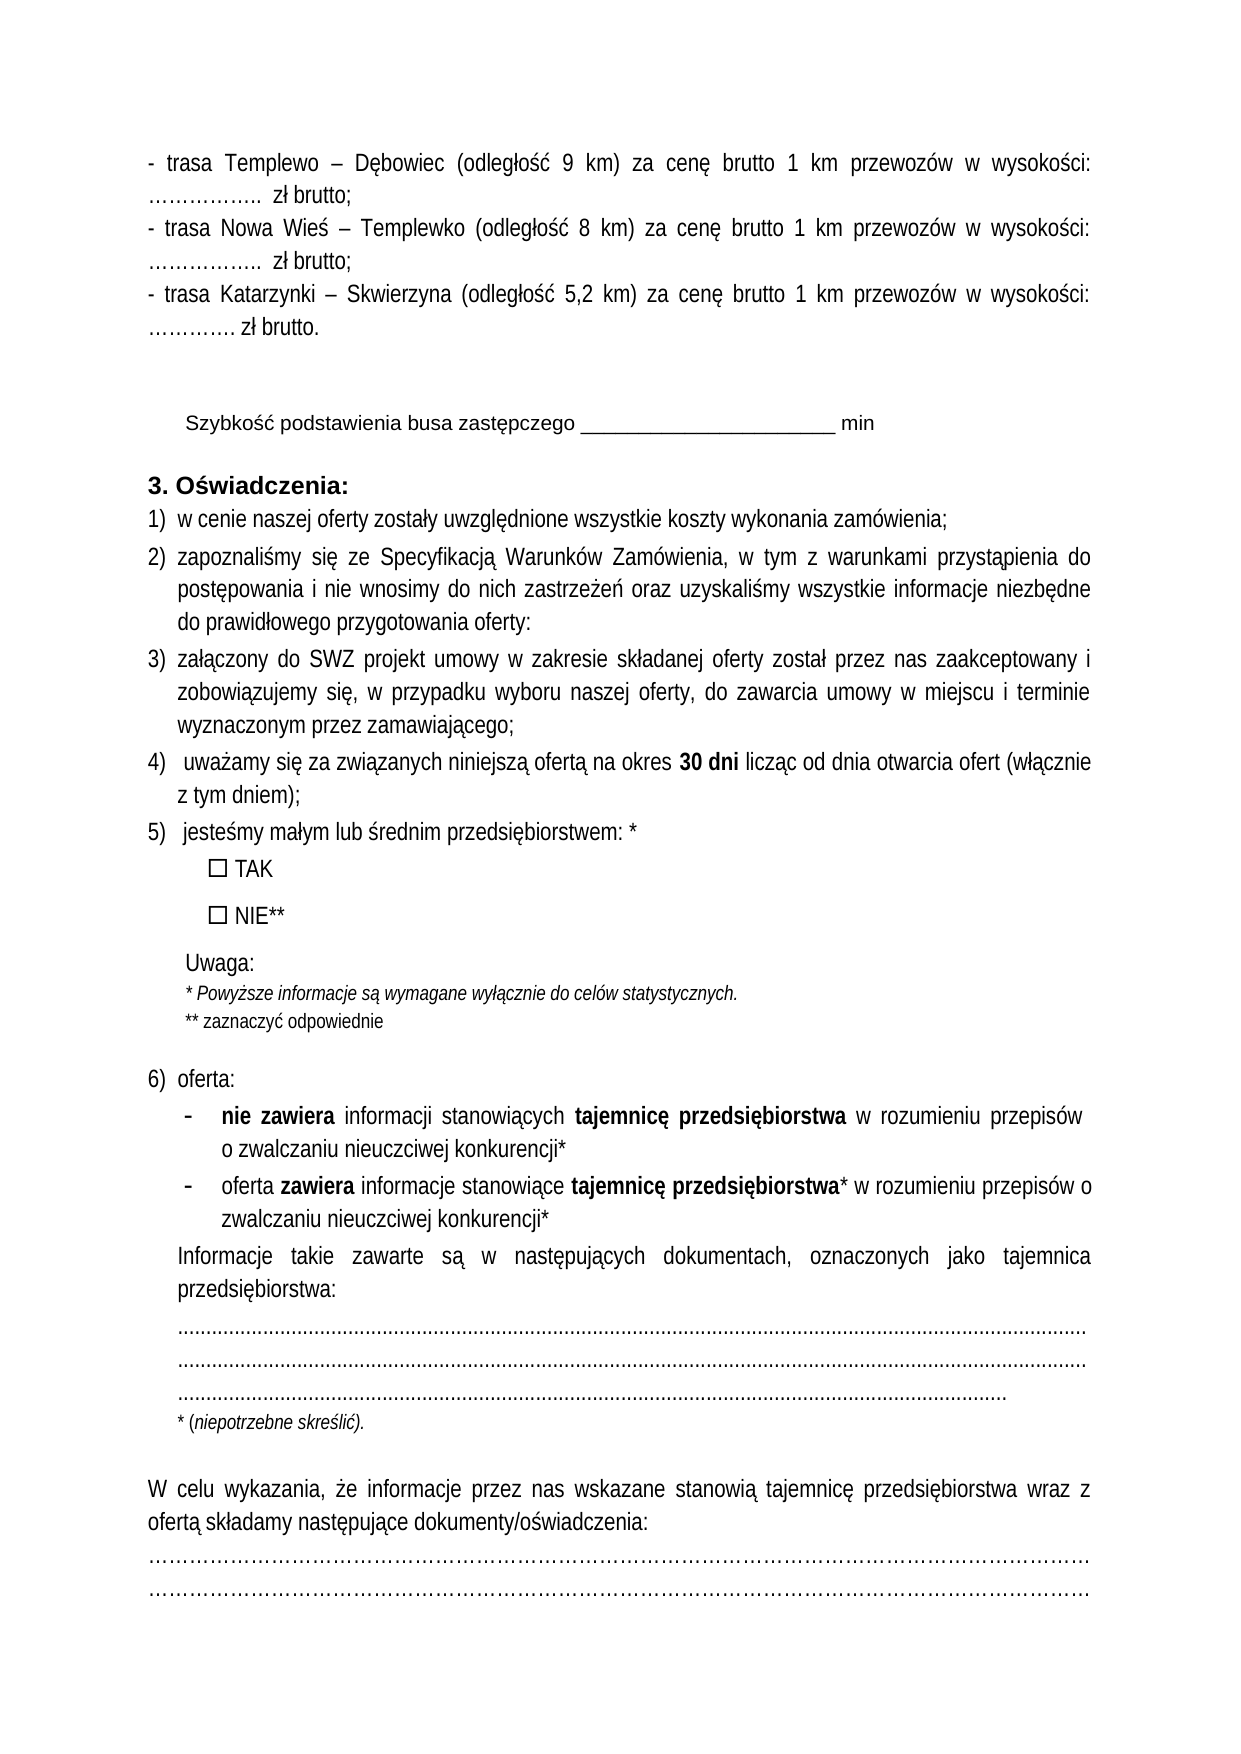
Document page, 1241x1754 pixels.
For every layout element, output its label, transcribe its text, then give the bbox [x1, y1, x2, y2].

list * (niepotrzebne skreślić). [177, 1410, 1093, 1434]
list załączony do SWZ projekt umowy w zakresie składanej oferty został przez nas zaakceptowany i zobowiązujemy się, w przypadku wyboru naszej oferty, do zawarcia umowy w miejscu i terminie wyznaczonym przez zamawiającego; [148, 644, 1093, 739]
list zapoznaliśmy się ze Specyfikacją Warunków Zamówienia, w tym z warunkami przystąpienia do postępowania i nie wnosimy do nich zastrzeżeń oraz uzyskaliśmy wszystkie informacje niezbędne do prawidłowego przygotowania oferty: [148, 541, 1093, 636]
list oferta zawiera informacje stanowiące tajemnicę przedsiębiorstwa* w rozumieniu przepisów o zwalczaniu nieuczciwej konkurencji* [184, 1171, 1093, 1233]
list jesteśmy małym lub średnim przedsiębiorstwem: * [148, 817, 1093, 846]
list nie zawiera informacji stanowiących tajemnicę przedsiębiorstwa w rozumieniu przepisów o zwalczaniu nieuczciwej konkurencji* [184, 1101, 1093, 1162]
text W celu wykazania, że informacje przez nas wskazane stanowią tajemnicę przedsiębiorstwa wraz z ofertą składamy następujące dokumenty/oświadczenia: [148, 1474, 1093, 1536]
text ** zaznaczyć odpowiednie [185, 1008, 1091, 1032]
list - trasa Katarzynki – Skwierzyna (odległość 5,2 km) za cenę brutto 1 km przewozów w wysokości: …………. zł brutto. [148, 279, 1093, 341]
text Uwaga: [185, 948, 1091, 977]
text * Powyższe informacje są wymagane wyłącznie do celów statystycznych. [185, 981, 1091, 1005]
list w cenie naszej oferty zostały uwzględnione wszystkie koszty wykonania zamówienia; [148, 504, 1093, 533]
list oferta: [148, 1063, 1093, 1092]
text .................................................................................................................................................................................................................................................................................................................................................................................................................................................................................. [177, 1311, 1093, 1406]
text Informacje takie zawarte są w następujących dokumentach, oznaczonych jako tajemnica przedsiębiorstwa: [177, 1241, 1093, 1303]
text TAK [207, 854, 1091, 883]
list uważamy się za związanych niniejszą ofertą na okres 30 dni licząc od dnia otwarcia ofert (włącznie z tym dniem); [148, 747, 1093, 809]
text ………………………………………………………………………………………………………………………… [148, 1573, 1093, 1602]
list - trasa Templewo – Dębowiec (odległość 9 km) za cenę brutto 1 km przewozów w wysokości: …………….. zł brutto; [148, 148, 1093, 209]
text NIE** [207, 901, 1091, 930]
text ………………………………………………………………………………………………………………………… [148, 1540, 1093, 1569]
text 3. Oświadczenia: [148, 471, 1093, 500]
list - trasa Nowa Wieś – Templewko (odległość 8 km) za cenę brutto 1 km przewozów w wysokości: …………….. zł brutto; [148, 213, 1093, 275]
text Szybkość podstawienia busa zastępczego ______________________ min [185, 411, 1093, 435]
